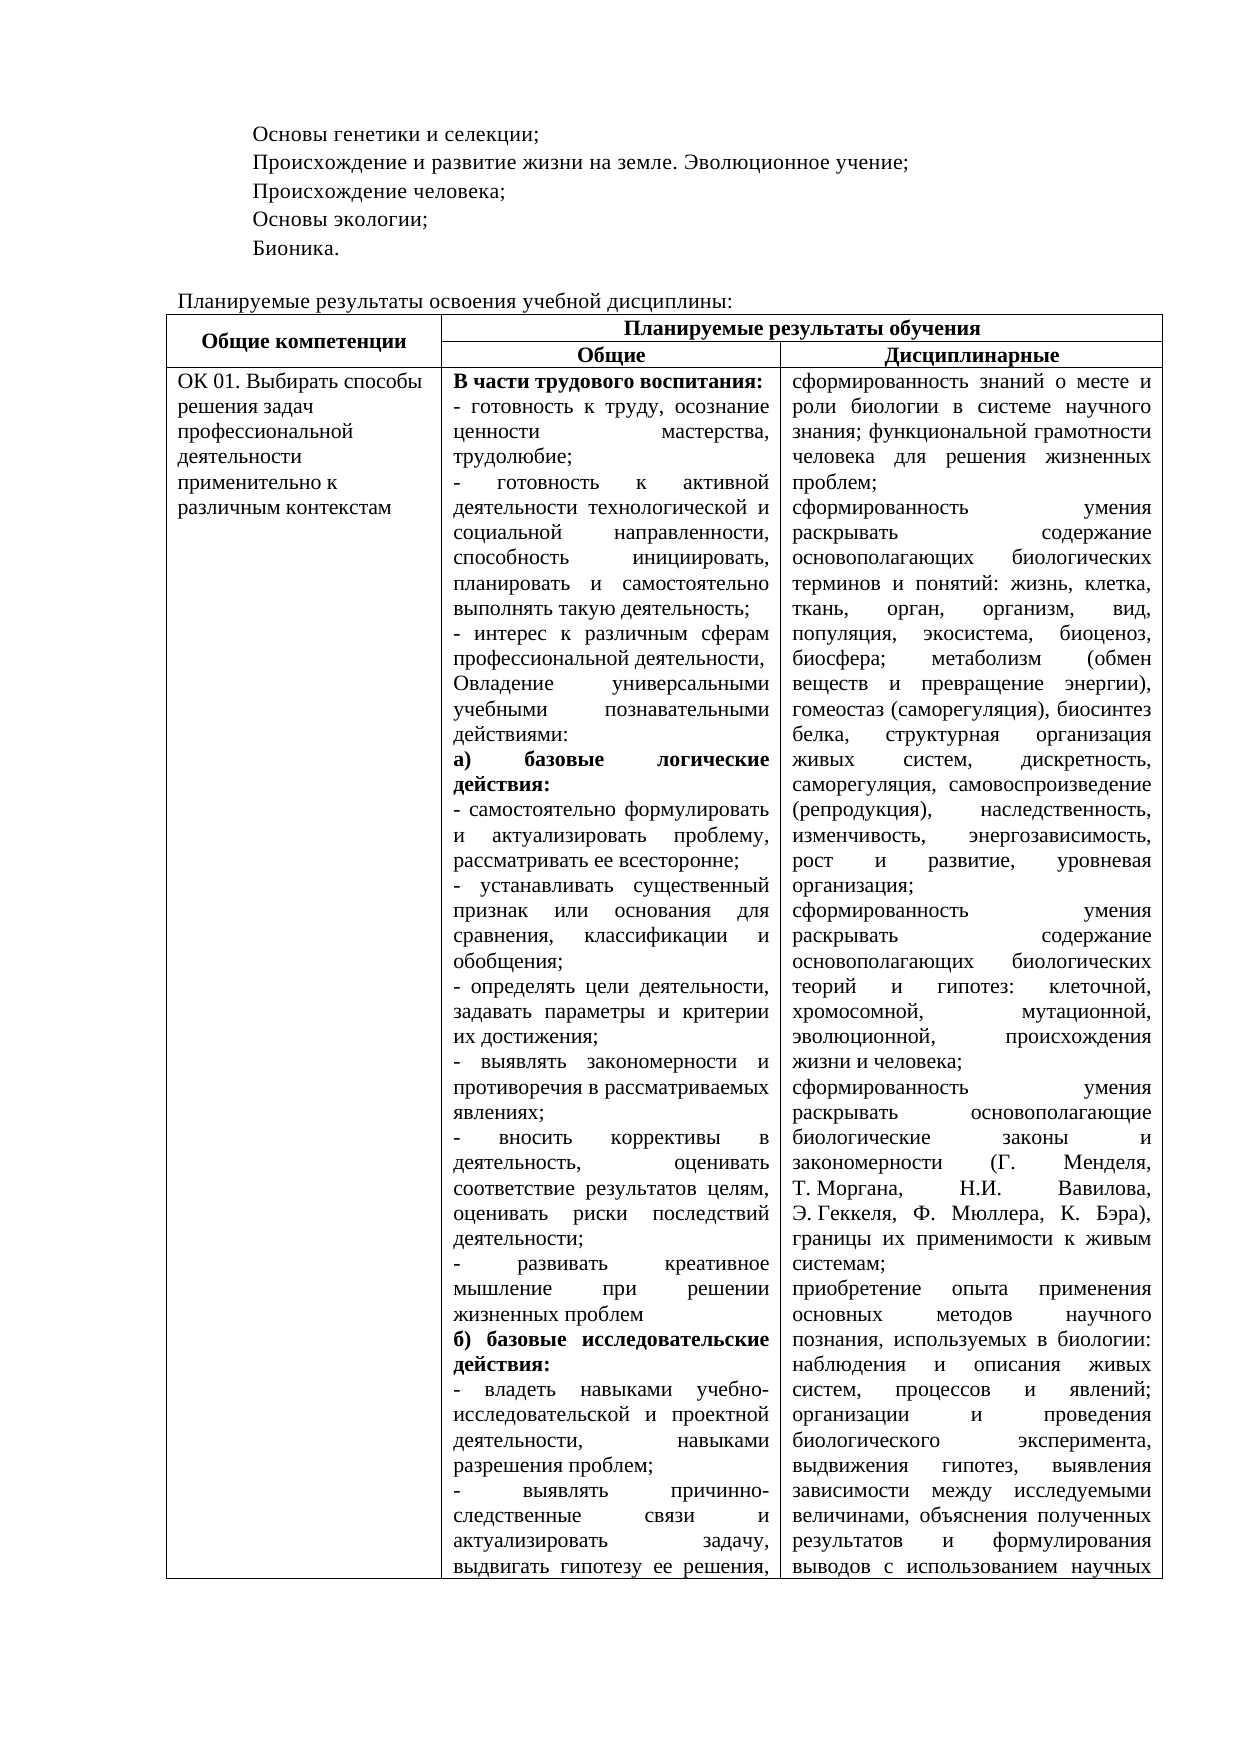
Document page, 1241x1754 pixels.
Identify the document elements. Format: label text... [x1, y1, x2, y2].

text Бионика. [252, 232, 1152, 261]
table_cell Дисциплинарные [781, 342, 1162, 367]
table_header Планируемые результаты обучения [442, 315, 1162, 341]
text Происхождение человека; [252, 175, 1152, 204]
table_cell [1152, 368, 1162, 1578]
text Происхождение и развитие жизни на земле. Эволюционное учение; [252, 147, 1152, 175]
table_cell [442, 368, 780, 1578]
table_header Общие компетенции [167, 315, 441, 367]
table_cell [167, 368, 441, 1578]
table_cell Общие [442, 342, 780, 367]
text Основы экологии; [252, 204, 1152, 232]
text Основы генетики и селекции; [252, 118, 1152, 147]
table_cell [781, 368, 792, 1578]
text Планируемые результаты освоения учебной дисциплины: [177, 286, 1152, 314]
